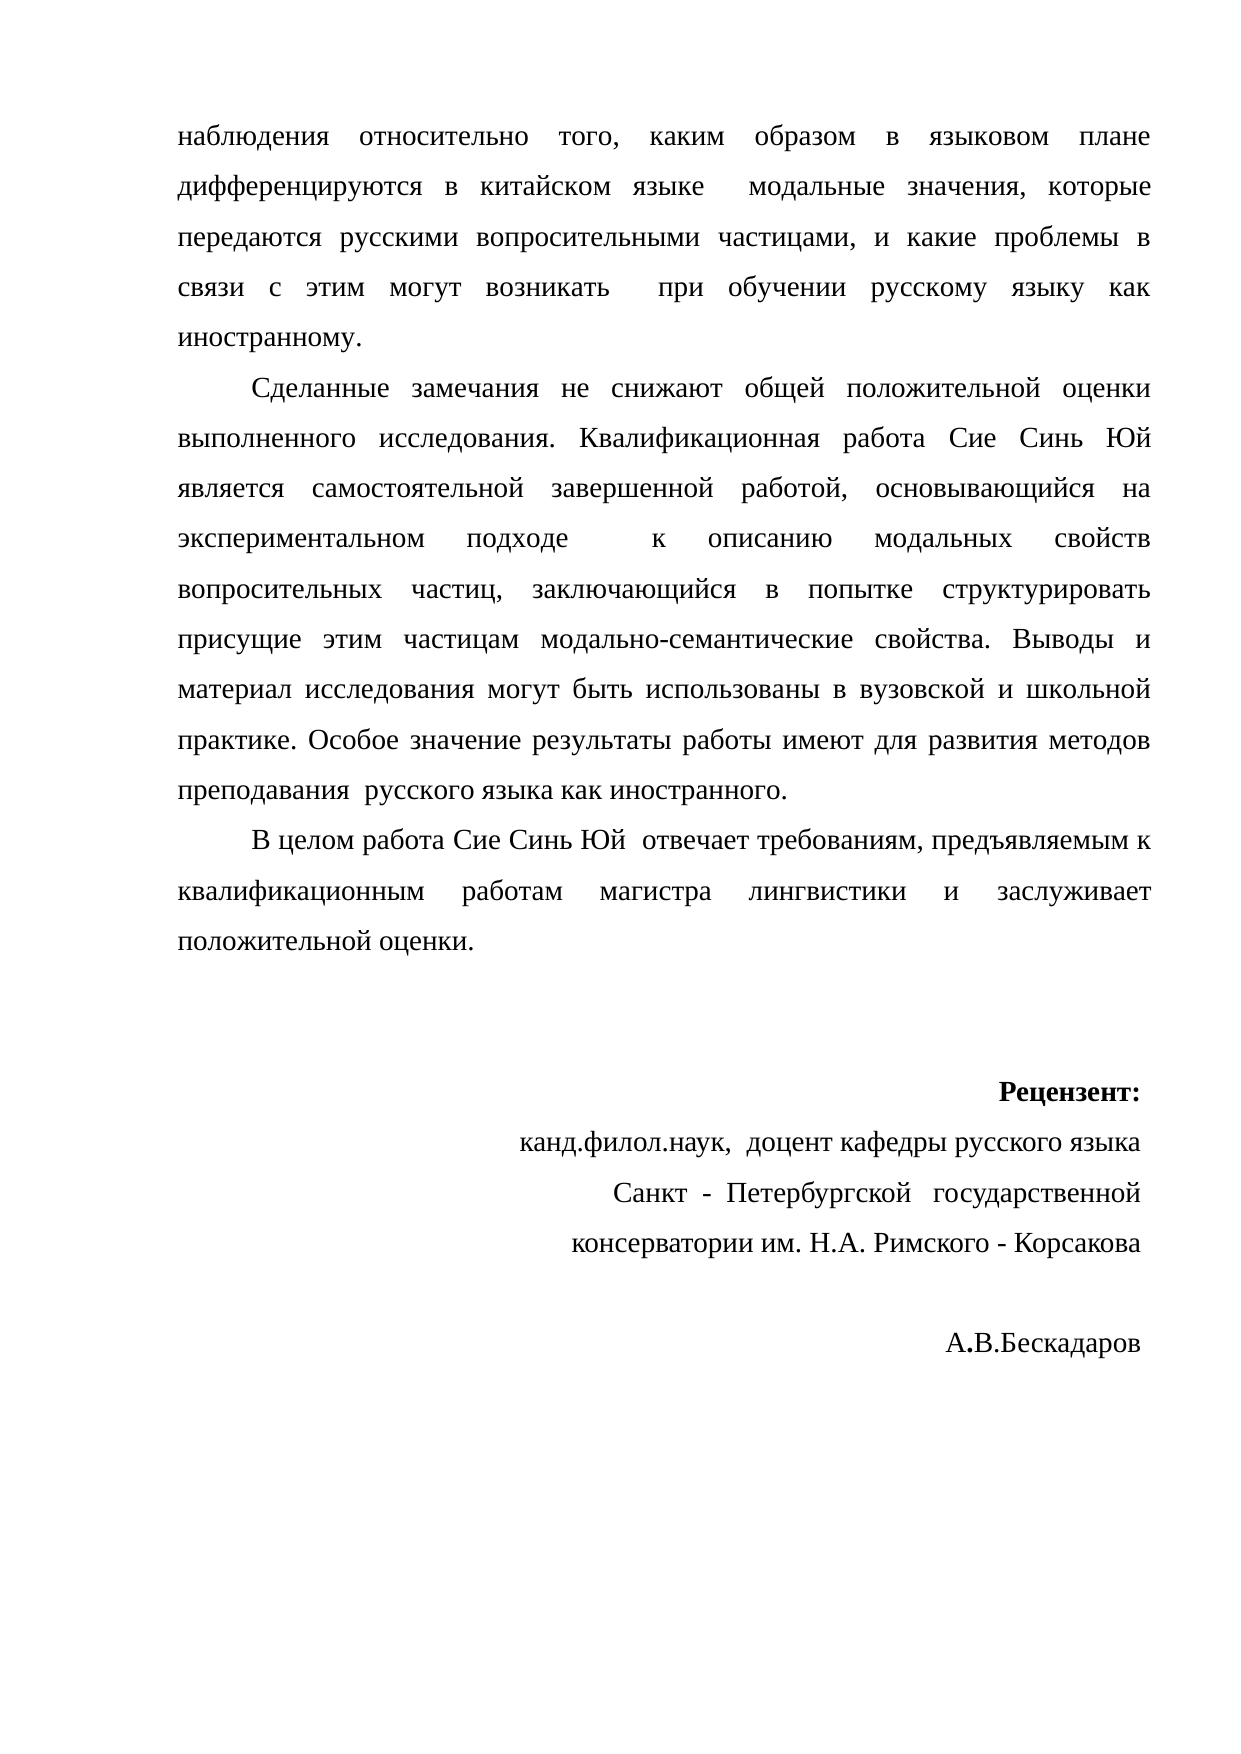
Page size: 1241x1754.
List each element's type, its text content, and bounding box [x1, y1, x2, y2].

text Санкт - Петербургской государственной [177, 1175, 1141, 1208]
text консерватории им. Н.А. Римского - Корсакова [177, 1225, 1141, 1258]
text А.В.Бескадаров [177, 1326, 1141, 1359]
text Рецензент: [177, 1074, 1141, 1108]
text В целом работа Сие Синь Юй отвечает требованиям, предъявляемым к квалификационным работам магистра лингвистики и заслуживает положительной оценки. [177, 822, 1152, 957]
text канд.филол.наук, доцент кафедры русского языка [177, 1124, 1141, 1158]
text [177, 118, 1152, 353]
text Сделанные замечания не снижают общей положительной оценки выполненного исследования. Квалификационная работа Сие Синь Юй является самостоятельной завершенной работой, основывающийся на экспериментальном подходе к описанию модальных свойств вопросительных частиц, заключающийся в попытке структурировать присущие этим частицам модально-семантические свойства. Выводы и материал исследования могут быть использованы в вузовской и школьной практике. Особое значение результаты работы имеют для развития методов преподавания русского языка как иностранного. [177, 370, 1152, 806]
